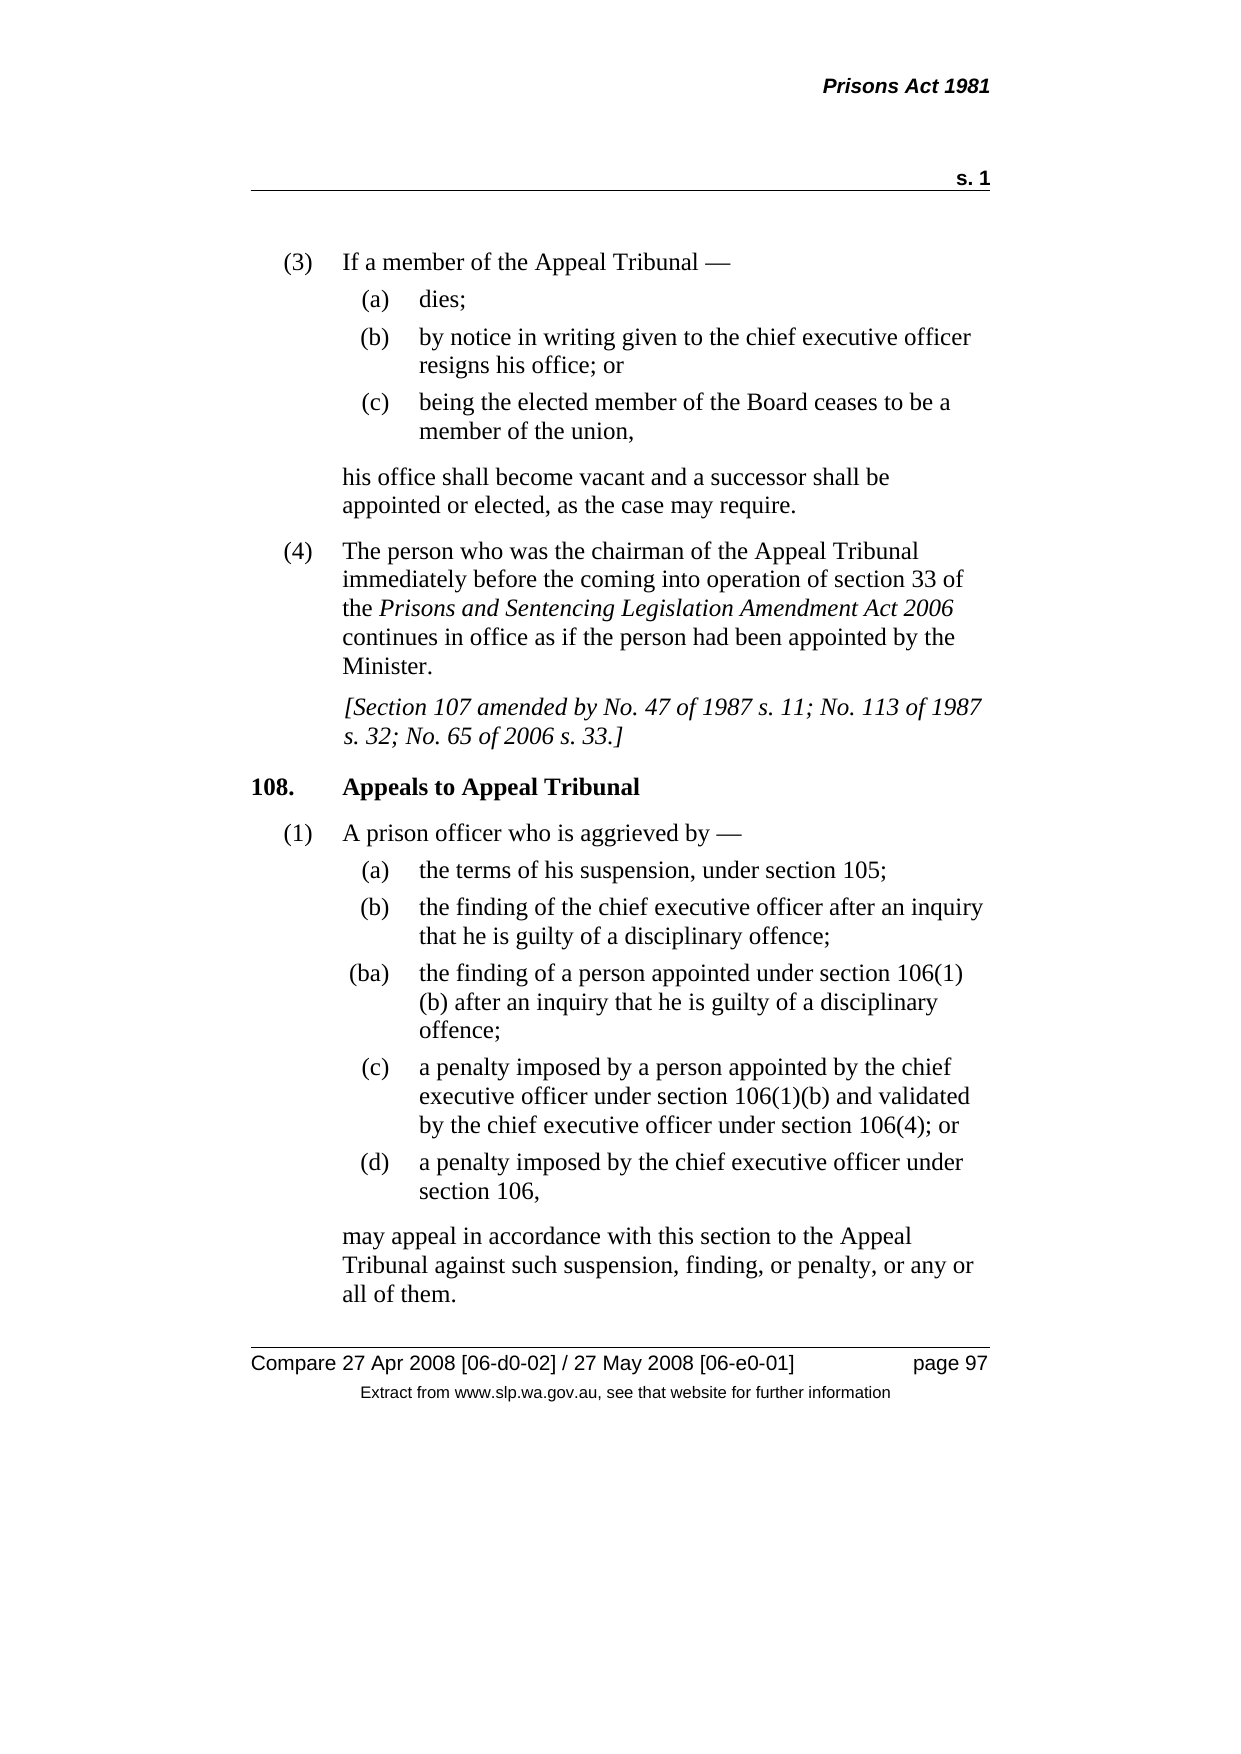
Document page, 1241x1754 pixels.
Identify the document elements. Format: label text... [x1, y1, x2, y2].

text (4) The person who was the chairman of the Appeal Tribunal immediately before the coming into operation of section 33 of the Prisons and Sentencing Legislation Amendment Act 2006 continues in office as if the person had been appointed by the Minister. [251, 536, 990, 679]
text (a) dies; [251, 284, 990, 313]
text (1) A prison officer who is aggrieved by — [251, 818, 990, 847]
text (c) a penalty imposed by a person appointed by the chief executive officer under section 106(1)(b) and validated by the chief executive officer under section 106(4); or [251, 1052, 990, 1139]
text (a) the terms of his suspension, under section 105; [251, 855, 990, 884]
text (c) being the elected member of the Board ceases to be a member of the union, [251, 387, 990, 445]
text (d) a penalty imposed by the chief executive officer under section 106, [251, 1147, 990, 1204]
text (b) by notice in writing given to the chief executive officer resigns his office; or [251, 322, 990, 379]
text his office shall become vacant and a successor shall be appointed or elected, as the case may require. [251, 462, 990, 519]
text (ba) the finding of a person appointed under section 106(1)(b) after an inquiry that he is guilty of a disciplinary offence; [251, 958, 990, 1044]
text (3) If a member of the Appeal Tribunal — [251, 247, 990, 276]
text [Section 107 amended by No. 47 of 1987 s. 11; No. 113 of 1987 s. 32; No. 65 of 2006 s. 33.] [251, 692, 990, 749]
text may appeal in accordance with this section to the Appeal Tribunal against such suspension, finding, or penalty, or any or all of them. [251, 1221, 990, 1307]
subtitle 108. Appeals to Appeal Tribunal [251, 772, 990, 801]
text (b) the finding of the chief executive officer after an inquiry that he is guilty of a disciplinary offence; [251, 892, 990, 949]
